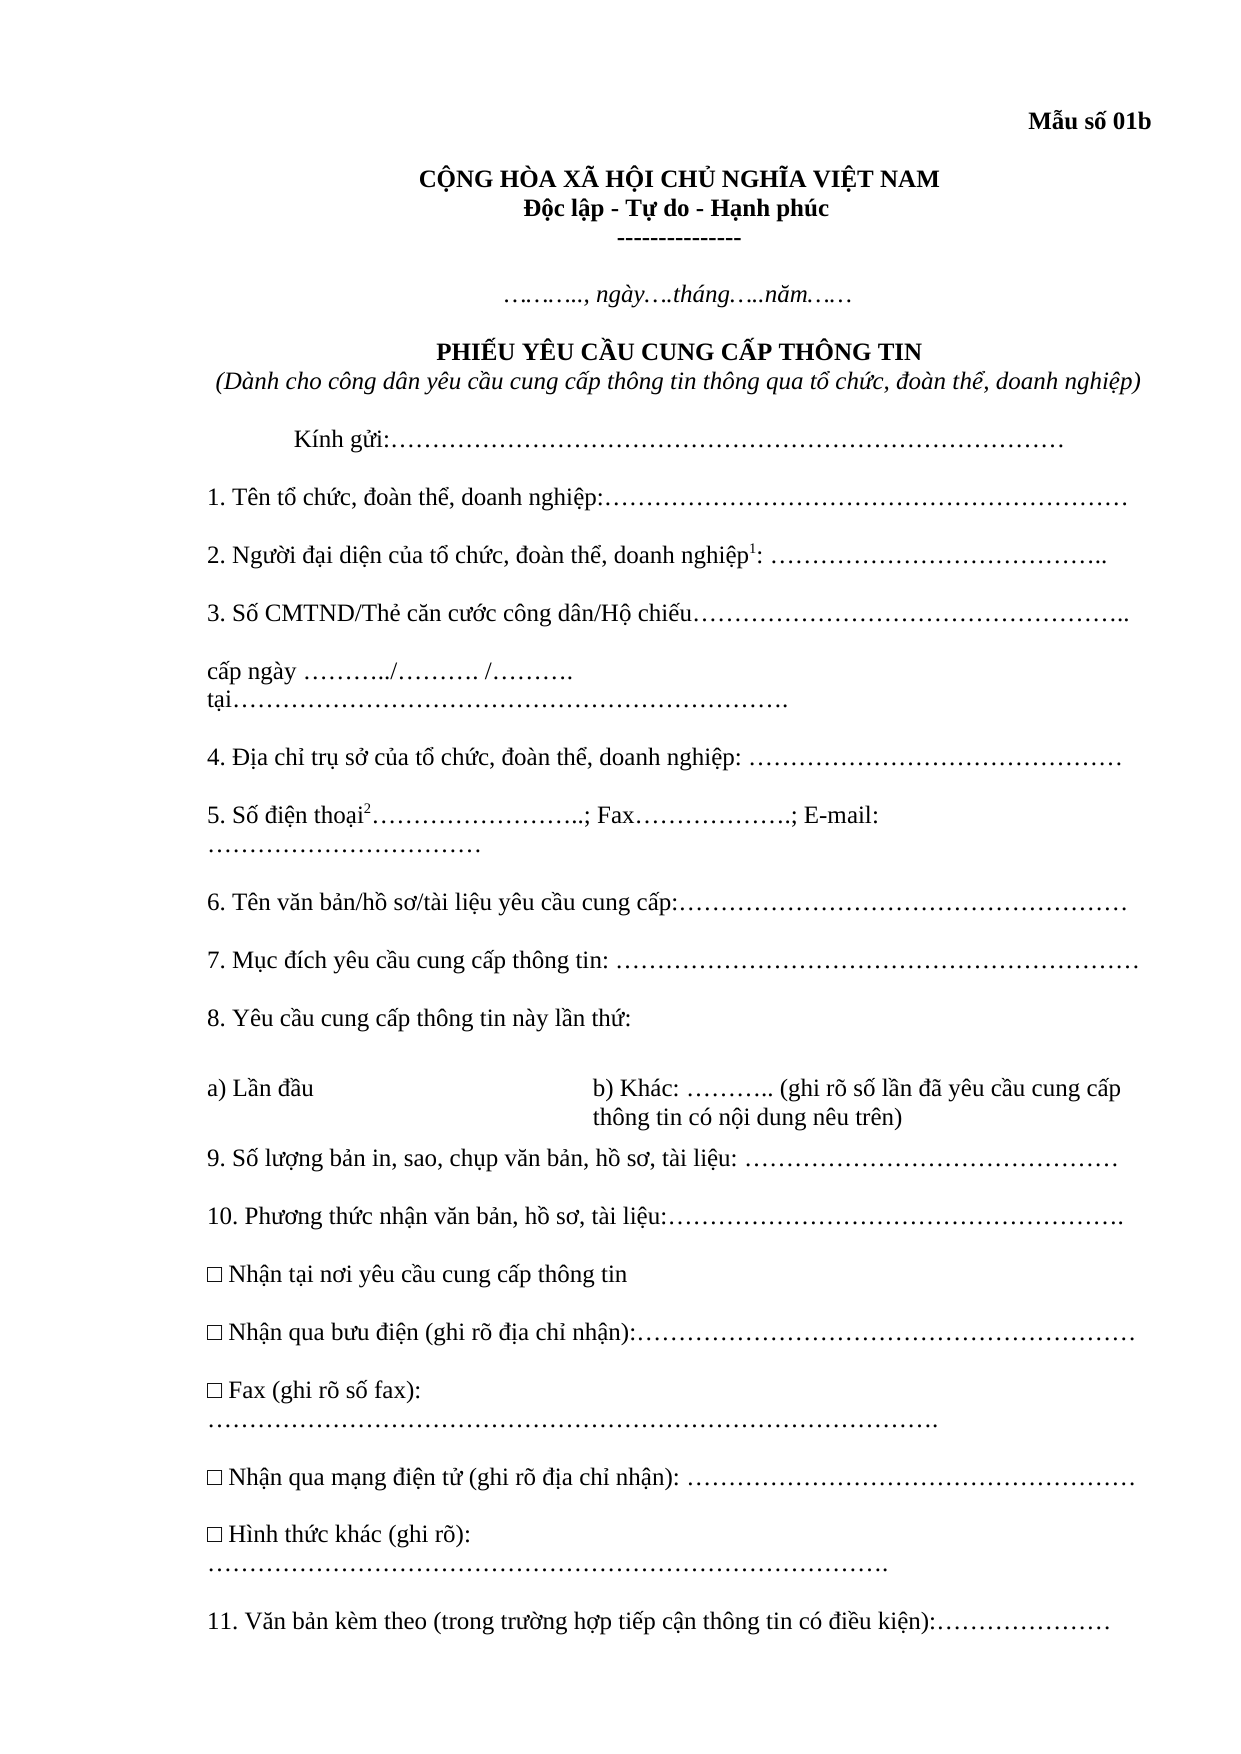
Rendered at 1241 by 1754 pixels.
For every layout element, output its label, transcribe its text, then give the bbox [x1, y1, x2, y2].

text cấp ngày ………../………. /………. tại…………………………………………………………. [207, 656, 1152, 713]
text 8. Yêu cầu cung cấp thông tin này lần thứ: [207, 1003, 1152, 1032]
text 11. Văn bản kèm theo (trong trường hợp tiếp cận thông tin có điều kiện):………………… [207, 1606, 1152, 1635]
text 5. Số điện thoại2……………………..; Fax……………….; E-mail: …………………………… [207, 800, 1152, 858]
text 9. Số lượng bản in, sao, chụp văn bản, hồ sơ, tài liệu: ……………………………………… [207, 1143, 1152, 1172]
text 4. Địa chỉ trụ sở của tổ chức, đoàn thể, doanh nghiệp: ……………………………………… [207, 742, 1152, 771]
text □ Nhận qua mạng điện tử (ghi rõ địa chỉ nhận): ……………………………………………… [207, 1462, 1152, 1490]
text Mẫu số 01b [207, 106, 1152, 135]
text □ Nhận qua bưu điện (ghi rõ địa chỉ nhận):…………………………………………………… [207, 1317, 1152, 1346]
text ……….., ngày….tháng…..năm…… [207, 279, 1152, 308]
text □ Fax (ghi rõ số fax): ……………………………………………………………………………. [207, 1375, 1152, 1432]
text PHIẾU YÊU CẦU CUNG CẤP THÔNG TIN (Dành cho công dân yêu cầu cung cấp thông tin thông qua tổ chức, đoàn thể, doanh nghiệp) [207, 337, 1152, 395]
text □ Nhận tại nơi yêu cầu cung cấp thông tin [207, 1259, 1152, 1288]
text CỘNG HÒA XÃ HỘI CHỦ NGHĨA VIỆT NAM Độc lập - Tự do - Hạnh phúc --------------- [207, 164, 1152, 250]
text 3. Số CMTND/Thẻ căn cước công dân/Hộ chiếu…………………………………………….. [207, 598, 1152, 627]
table_header a) Lần đầu [207, 1061, 593, 1131]
text 7. Mục đích yêu cầu cung cấp thông tin: ……………………………………………………… [207, 945, 1152, 974]
table_header b) Khác: ……….. (ghi rõ số lần đã yêu cầu cung cấp thông tin có nội dung nêu trên) [593, 1061, 1152, 1131]
text 1. Tên tổ chức, đoàn thể, doanh nghiệp:……………………………………………………… [207, 482, 1152, 511]
text 6. Tên văn bản/hồ sơ/tài liệu yêu cầu cung cấp:……………………………………………… [207, 887, 1152, 916]
text □ Hình thức khác (ghi rõ): ………………………………………………………………………. [207, 1519, 1152, 1577]
text 10. Phương thức nhận văn bản, hồ sơ, tài liệu:………………………………………………. [207, 1201, 1152, 1230]
text 2. Người đại diện của tổ chức, đoàn thể, doanh nghiệp1: ………………………………….. [207, 540, 1152, 569]
text Kính gửi:……………………………………………………………………… [207, 424, 1152, 453]
